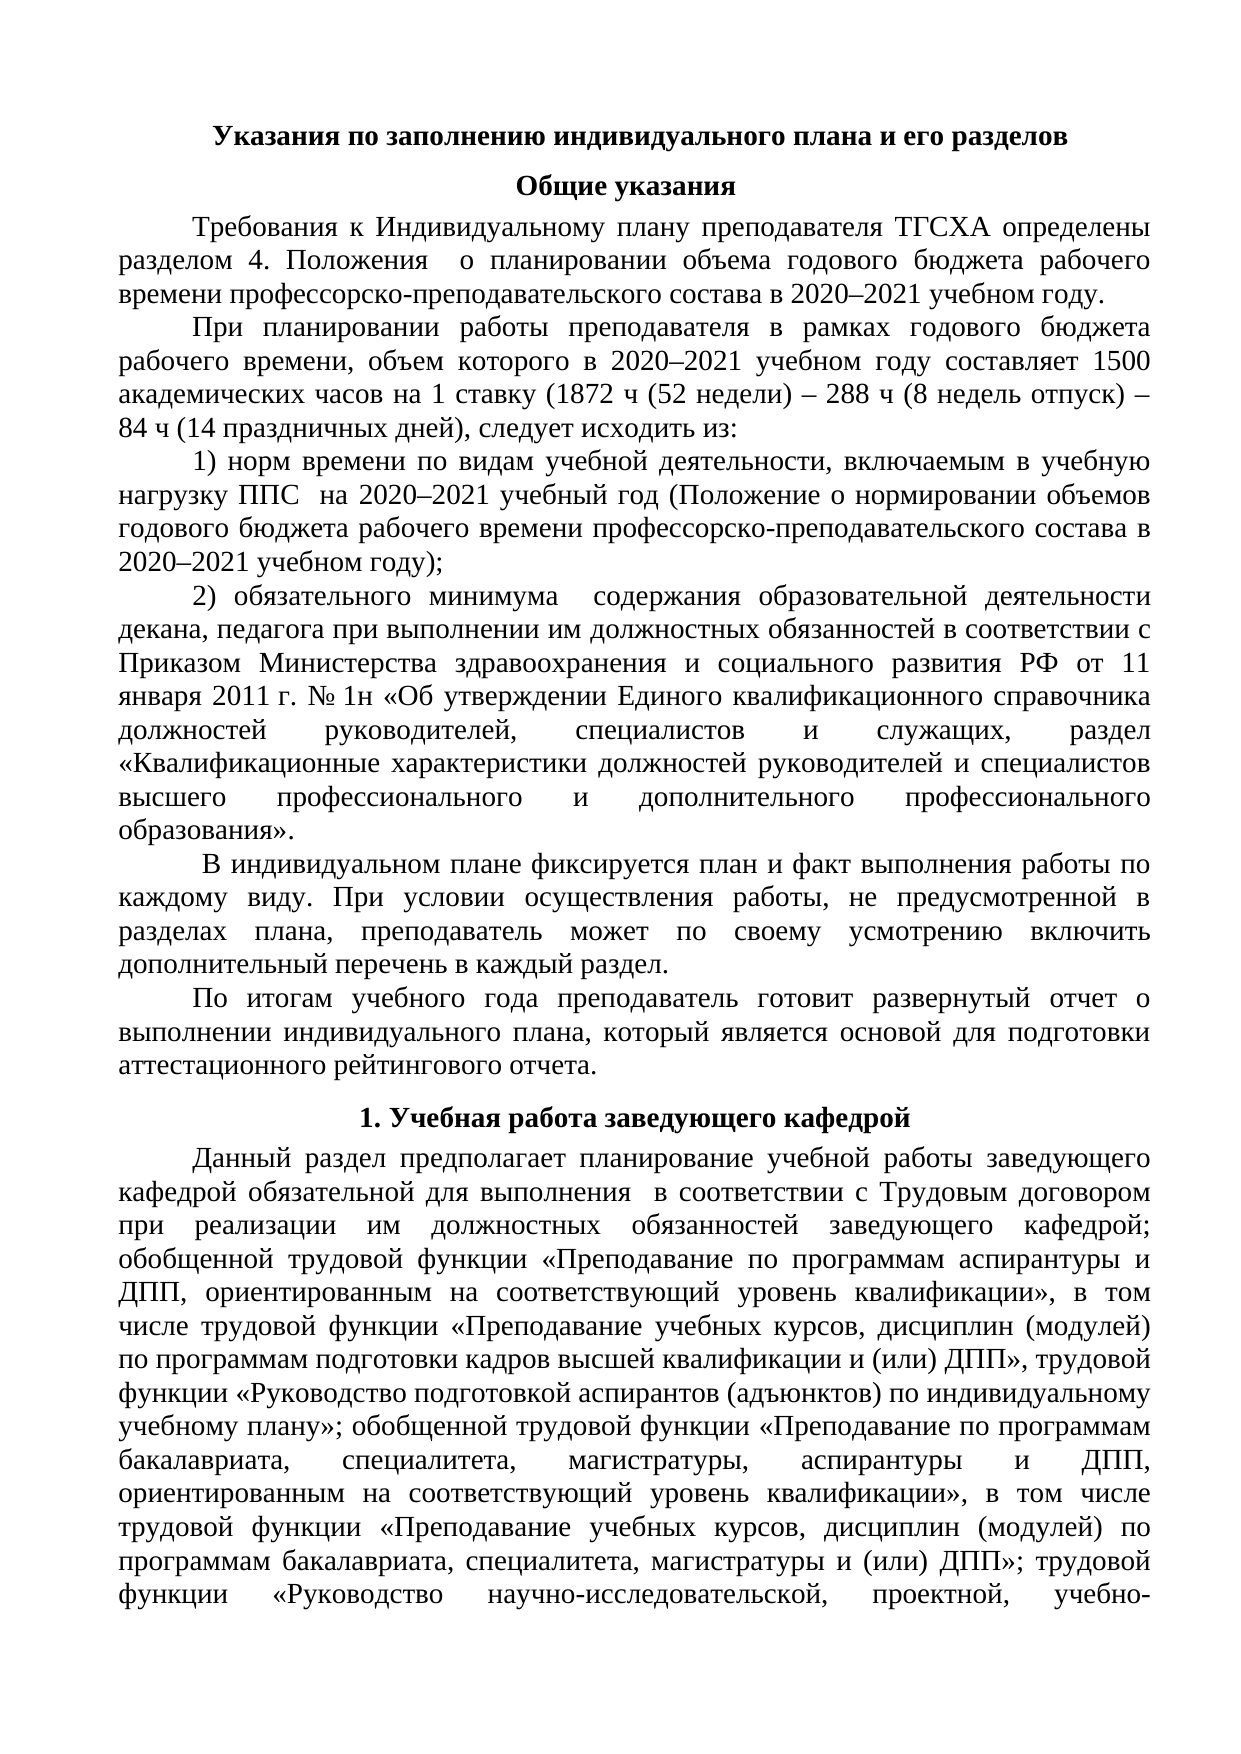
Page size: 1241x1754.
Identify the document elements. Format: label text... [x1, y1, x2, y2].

text В индивидуальном плане фиксируется план и факт выполнения работы по каждому виду. При условии осуществления работы, не предусмотренной в разделах плана, преподаватель может по своему усмотрению включить дополнительный перечень в каждый раздел. [118, 846, 1152, 980]
text При планировании работы преподавателя в рамках годового бюджета рабочего времени, объем которого в 2020–2021 учебном году составляет 1500 академических часов на 1 ставку (1872 ч (52 недели) – 288 ч (8 недель отпуск) – 84 ч (14 праздничных дней), следует исходить из: [118, 309, 1152, 443]
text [118, 1140, 1152, 1610]
text Требования к Индивидуальному плану преподавателя ТГСХА определены разделом 4. Положения о планировании объема годового бюджета рабочего времени профессорско-преподавательского состава в 2020–2021 учебном году. [118, 209, 1152, 309]
text 1) норм времени по видам учебной деятельности, включаемым в учебную нагрузку ППС на 2020–2021 учебный год (Положение о нормировании объемов годового бюджета рабочего времени профессорско-преподавательского состава в 2020–2021 учебном году); [118, 443, 1152, 578]
text По итогам учебного года преподаватель готовит развернутый отчет о выполнении индивидуального плана, который является основой для подготовки аттестационного рейтингового отчета. [118, 980, 1152, 1081]
list Учебная работа заведующего кафедрой [118, 1100, 1152, 1133]
text Общие указания [118, 168, 1133, 202]
text Указания по заполнению индивидуального плана и его разделов [133, 118, 1133, 152]
text 2) обязательного минимума содержания образовательной деятельности декана, педагога при выполнении им должностных обязанностей в соответствии с Приказом Министерства здравоохранения и социального развития РФ от 11 января 2011 г. № 1н «Об утверждении Единого квалификационного справочника должностей руководителей, специалистов и служащих, раздел «Квалификационные характеристики должностей руководителей и специалистов высшего профессионального и дополнительного профессионального образования». [118, 578, 1152, 846]
